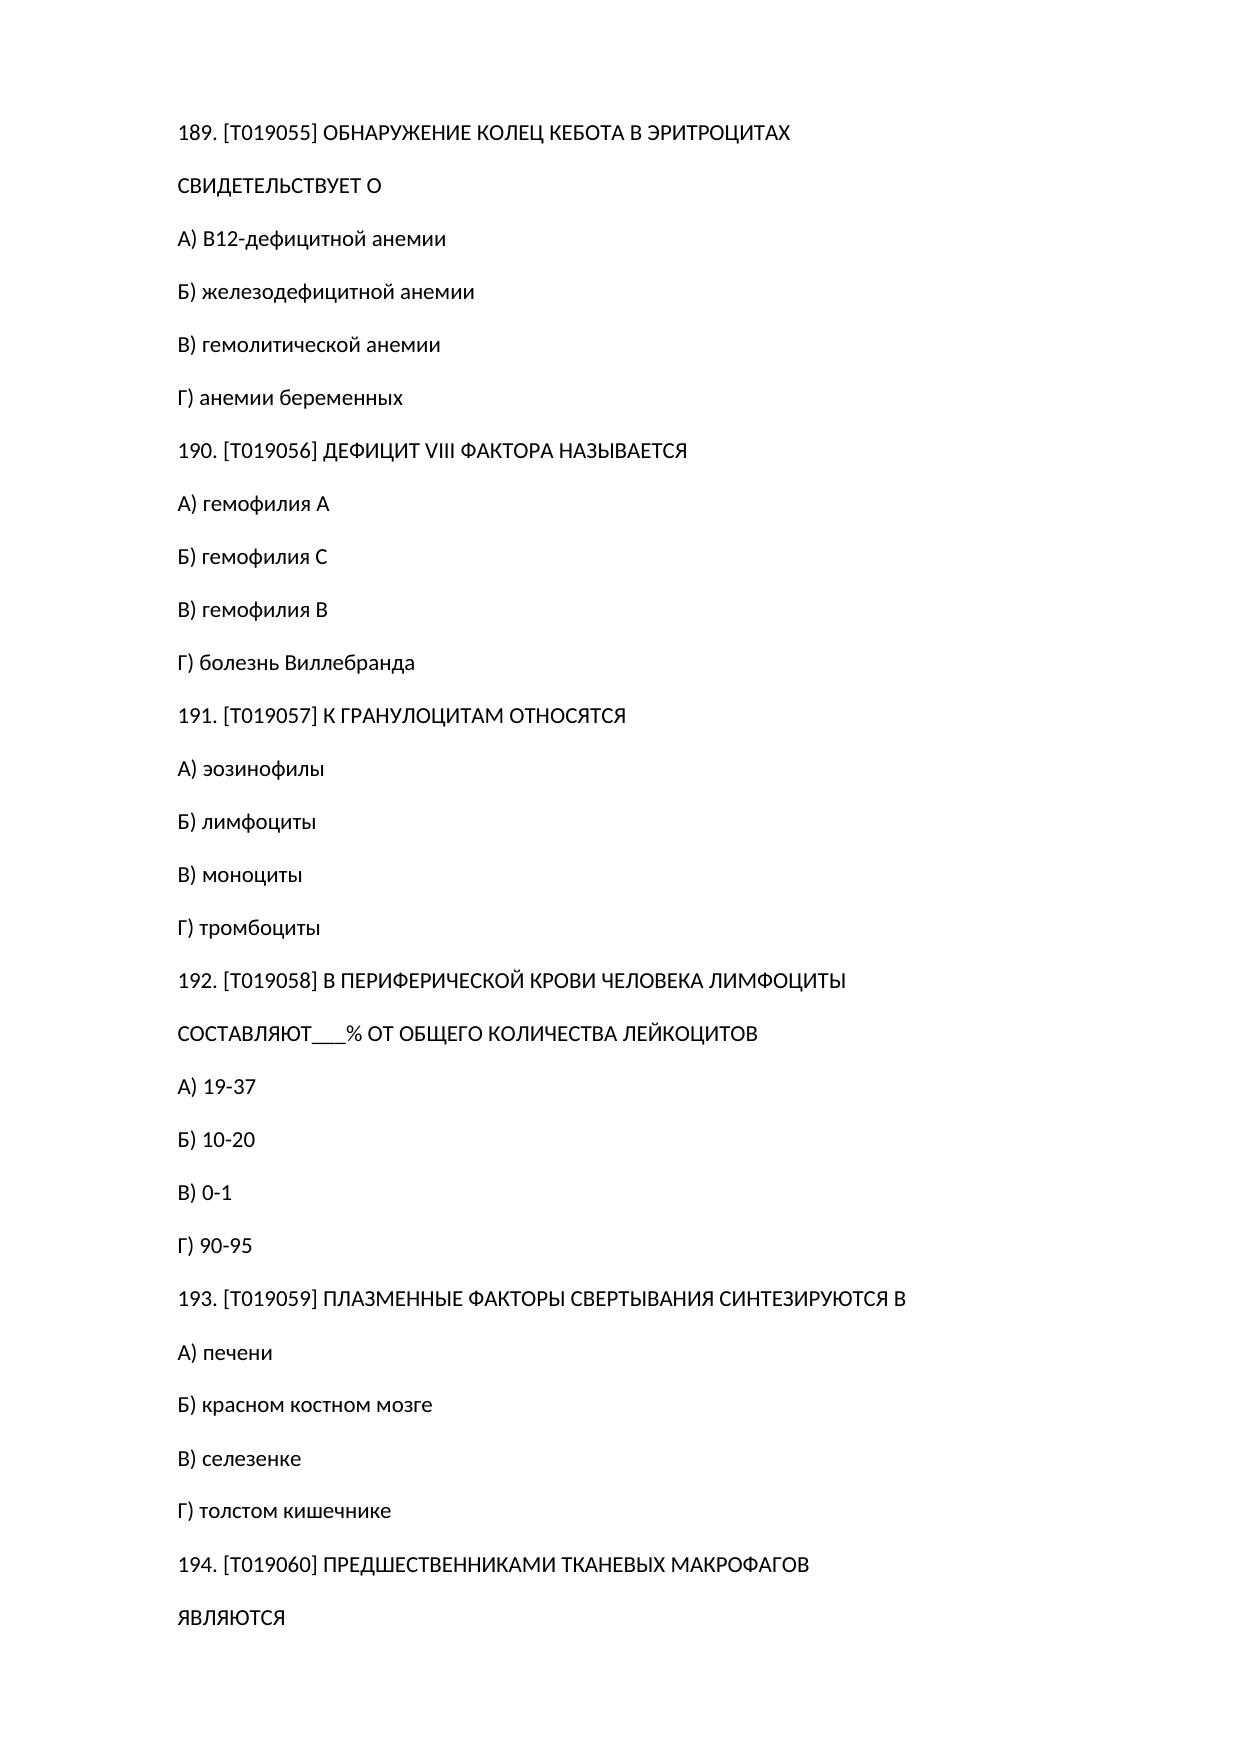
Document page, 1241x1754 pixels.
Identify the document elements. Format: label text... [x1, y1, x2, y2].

text 192. [T019058] В ПЕРИФЕРИЧЕСКОЙ КРОВИ ЧЕЛОВЕКА ЛИМФОЦИТЫ [177, 966, 1152, 994]
text Г) анемии беременных [177, 383, 1152, 411]
text Г) тромбоциты [177, 913, 1152, 941]
text В) 0-1 [177, 1178, 1152, 1207]
text ЯВЛЯЮТСЯ [177, 1603, 1152, 1631]
text 189. [T019055] ОБНАРУЖЕНИЕ КОЛЕЦ КЕБОТА В ЭРИТРОЦИТАХ [177, 118, 1152, 146]
text А) гемофилия А [177, 489, 1152, 517]
text А) 19-37 [177, 1072, 1152, 1101]
text Б) железодефицитной анемии [177, 277, 1152, 305]
text В) моноциты [177, 860, 1152, 888]
text В) гемофилия В [177, 595, 1152, 623]
text В) селезенке [177, 1444, 1152, 1472]
text Б) лимфоциты [177, 807, 1152, 835]
text В) гемолитической анемии [177, 330, 1152, 358]
text СОСТАВЛЯЮТ___% ОТ ОБЩЕГО КОЛИЧЕСТВА ЛЕЙКОЦИТОВ [177, 1019, 1152, 1047]
text А) эозинофилы [177, 754, 1152, 782]
text 194. [T019060] ПРЕДШЕСТВЕННИКАМИ ТКАНЕВЫХ МАКРОФАГОВ [177, 1550, 1152, 1578]
text Г) болезнь Виллебранда [177, 648, 1152, 676]
text А) В12-дефицитной анемии [177, 224, 1152, 252]
text 193. [T019059] ПЛАЗМЕННЫЕ ФАКТОРЫ СВЕРТЫВАНИЯ СИНТЕЗИРУЮТСЯ В [177, 1284, 1152, 1313]
text Г) толстом кишечнике [177, 1497, 1152, 1525]
text 190. [T019056] ДЕФИЦИТ VIII ФАКТОРА НАЗЫВАЕТСЯ [177, 436, 1152, 464]
text СВИДЕТЕЛЬСТВУЕТ О [177, 171, 1152, 199]
text Б) гемофилия С [177, 542, 1152, 570]
text Г) 90-95 [177, 1232, 1152, 1259]
text 191. [T019057] К ГРАНУЛОЦИТАМ ОТНОСЯТСЯ [177, 701, 1152, 729]
text Б) 10-20 [177, 1126, 1152, 1153]
text Б) красном костном мозге [177, 1391, 1152, 1419]
text А) печени [177, 1338, 1152, 1366]
